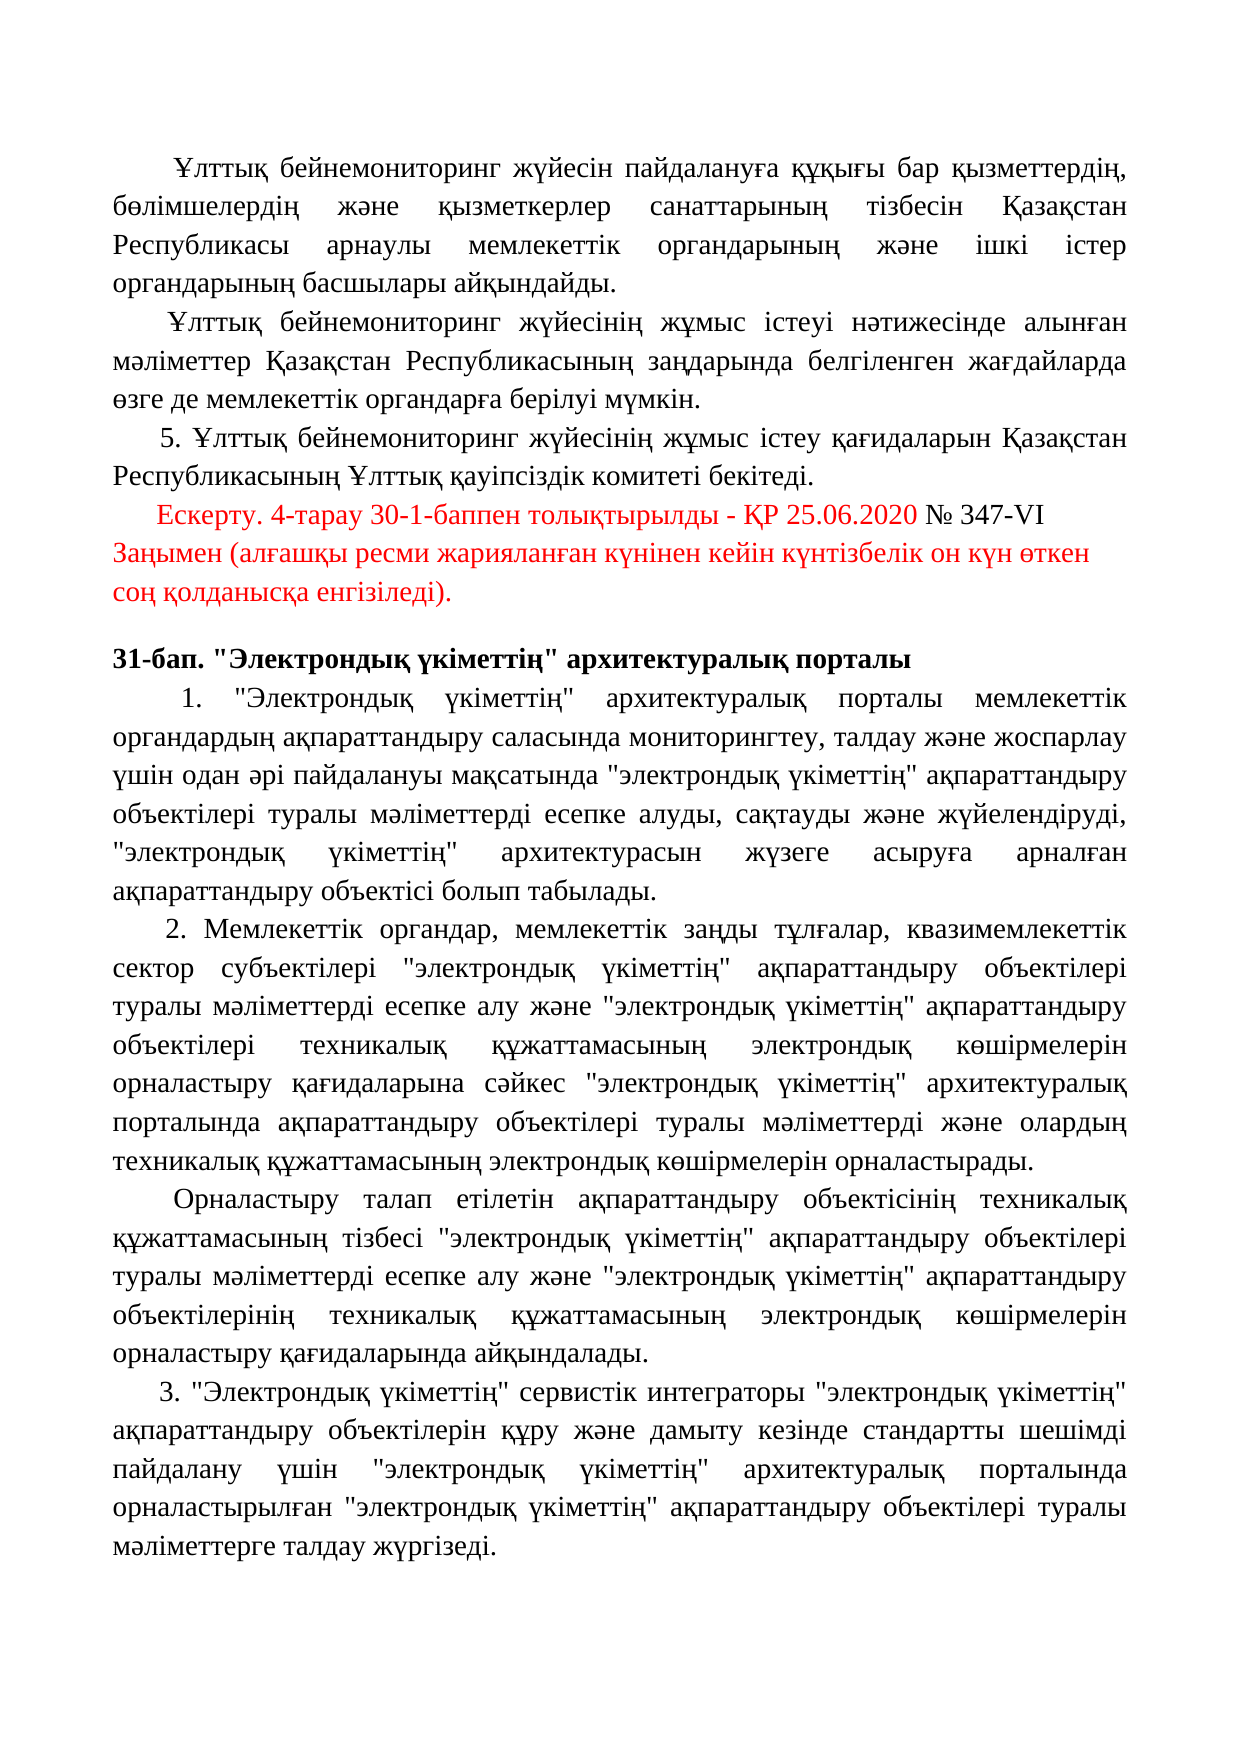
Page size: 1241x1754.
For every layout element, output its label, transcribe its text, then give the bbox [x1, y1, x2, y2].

text Ескерту. 4-тарау 30-1-баппен толықтырылды - ҚР 25.06.2020 № 347-VI Заңымен (алғашқы ресми жарияланған күнінен кейін күнтізбелік он күн өткен соң қолданысқа енгізіледі). [112, 497, 1128, 638]
text 2. Мемлекеттік органдар, мемлекеттік заңды тұлғалар, квазимемлекеттік сектор субъектілері "электрондық үкіметтің" ақпараттандыру объектілері туралы мәліметтерді есепке алу және "электрондық үкіметтің" ақпараттандыру объектілері техникалық құжаттамасының электрондық көшірмелерін орналастыру қағидаларына сәйкес "электрондық үкіметтің" архитектуралық порталында ақпараттандыру объектілері туралы мәліметтерді және олардың техникалық құжаттамасының электрондық көшірмелерін орналастырады. [112, 911, 1128, 1176]
text 5. Ұлттық бейнемониторинг жүйесінің жұмыс істеу қағидаларын Қазақстан Республикасының Ұлттық қауіпсіздік комитеті бекітеді. [112, 420, 1128, 492]
text 31-бап. "Электрондық үкіметтің" архитектуралық порталы [112, 642, 1128, 675]
text Ұлттық бейнемониторинг жүйесінің жұмыс істеуі нәтижесінде алынған мәліметтер Қазақстан Республикасының заңдарында белгіленген жағдайларда өзге де мемлекеттік органдарға берілуі мүмкін. [112, 304, 1128, 415]
text Ұлттық бейнемониторинг жүйесін пайдалануға құқығы бар қызметтердің, бөлімшелердің және қызметкерлер санаттарының тізбесін Қазақстан Республикасы арнаулы мемлекеттік органдарының және ішкі істер органдарының басшылары айқындайды. [112, 150, 1128, 299]
text 1. "Электрондық үкіметтің" архитектуралық порталы мемлекеттік органдардың ақпараттандыру саласында мониторингтеу, талдау және жоспарлау үшін одан әрі пайдалануы мақсатында "электрондық үкіметтің" ақпараттандыру объектілері туралы мәліметтерді есепке алуды, сақтауды және жүйелендіруді, "электрондық үкіметтің" архитектурасын жүзеге асыруға арналған ақпараттандыру объектісі болып табылады. [112, 680, 1128, 906]
text 3. "Электрондық үкiметтiң" сервистік интеграторы "электрондық үкіметтің" ақпараттандыру объектілерін құру және дамыту кезінде стандартты шешімді пайдалану үшін "электрондық үкіметтің" архитектуралық порталында орналастырылған "электрондық үкіметтің" ақпараттандыру объектілері туралы мәліметтерге талдау жүргізеді. [112, 1374, 1128, 1562]
text Орналастыру талап етілетін ақпараттандыру объектісінің техникалық құжаттамасының тізбесі "электрондық үкіметтің" ақпараттандыру объектілері туралы мәліметтерді есепке алу және "электрондық үкіметтің" ақпараттандыру объектілерінің техникалық құжаттамасының электрондық көшірмелерін орналастыру қағидаларында айқындалады. [112, 1181, 1128, 1369]
